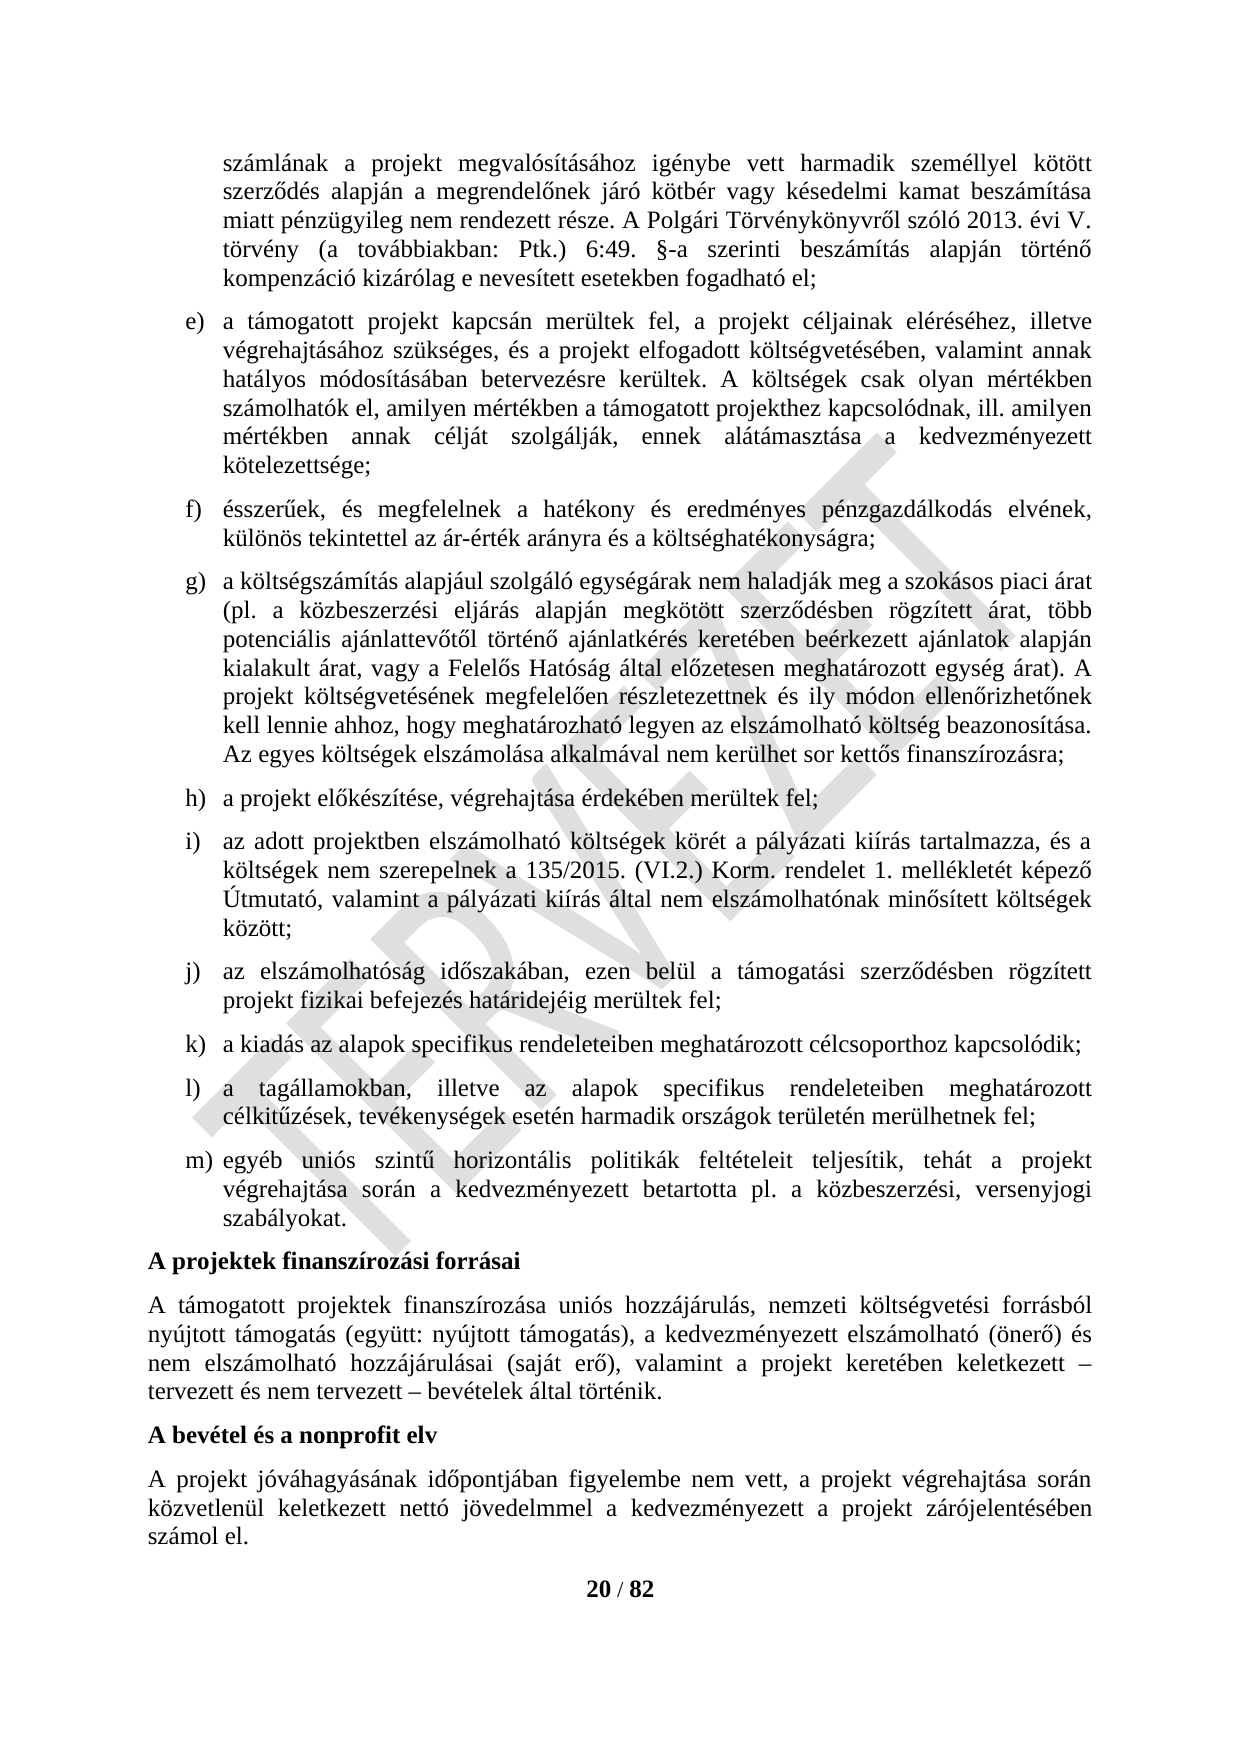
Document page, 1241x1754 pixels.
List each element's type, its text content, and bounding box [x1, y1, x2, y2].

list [185, 148, 1093, 291]
text A projekt jóváhagyásának időpontjában figyelembe nem vett, a projekt végrehajtása során közvetlenül keletkezett nettó jövedelmmel a kedvezményezett a projekt zárójelentésében számol el. [148, 1464, 1093, 1550]
text A támogatott projektek finanszírozása uniós hozzájárulás, nemzeti költségvetési forrásból nyújtott támogatás (együtt: nyújtott támogatás), a kedvezményezett elszámolható (önerő) és nem elszámolható hozzájárulásai (saját erő), valamint a projekt keretében keletkezett – tervezett és nem tervezett – bevételek által történik. [148, 1290, 1093, 1405]
list egyéb uniós szintű horizontális politikák feltételeit teljesítik, tehát a projekt végrehajtása során a kedvezményezett betartotta pl. a közbeszerzési, versenyjogi szabályokat. [185, 1145, 1093, 1231]
list a kiadás az alapok specifikus rendeleteiben meghatározott célcsoporthoz kapcsolódik; [185, 1029, 1093, 1058]
text A projektek finanszírozási forrásai [148, 1246, 1093, 1275]
text A bevétel és a nonprofit elv [148, 1420, 1093, 1449]
list az elszámolhatóság időszakában, ezen belül a támogatási szerződésben rögzített projekt fizikai befejezés határidejéig merültek fel; [185, 956, 1093, 1014]
list az adott projektben elszámolható költségek körét a pályázati kiírás tartalmazza, és a költségek nem szerepelnek a 135/2015. (VI.2.) Korm. rendelet 1. mellékletét képező Útmutató, valamint a pályázati kiírás által nem elszámolhatónak minősített költségek között; [185, 826, 1093, 941]
list a támogatott projekt kapcsán merültek fel, a projekt céljainak eléréséhez, illetve végrehajtásához szükséges, és a projekt elfogadott költségvetésében, valamint annak hatályos módosításában betervezésre kerültek. A költségek csak olyan mértékben számolhatók el, amilyen mértékben a támogatott projekthez kapcsolódnak, ill. amilyen mértékben annak célját szolgálják, ennek alátámasztása a kedvezményezett kötelezettsége; [185, 306, 1093, 479]
list a tagállamokban, illetve az alapok specifikus rendeleteiben meghatározott célkitűzések, tevékenységek esetén harmadik országok területén merülhetnek fel; [185, 1073, 1093, 1130]
list a költségszámítás alapjául szolgáló egységárak nem haladják meg a szokásos piaci árat (pl. a közbeszerzési eljárás alapján megkötött szerződésben rögzített árat, több potenciális ajánlattevőtől történő ajánlatkérés keretében beérkezett ajánlatok alapján kialakult árat, vagy a Felelős Hatóság által előzetesen meghatározott egység árat). A projekt költségvetésének megfelelően részletezettnek és ily módon ellenőrizhetőnek kell lennie ahhoz, hogy meghatározható legyen az elszámolható költség beazonosítása. Az egyes költségek elszámolása alkalmával nem kerülhet sor kettős finanszírozásra; [185, 566, 1093, 768]
list ésszerűek, és megfelelnek a hatékony és eredményes pénzgazdálkodás elvének, különös tekintettel az ár-érték arányra és a költséghatékonyságra; [185, 494, 1093, 551]
list a projekt előkészítése, végrehajtása érdekében merültek fel; [185, 783, 1093, 811]
